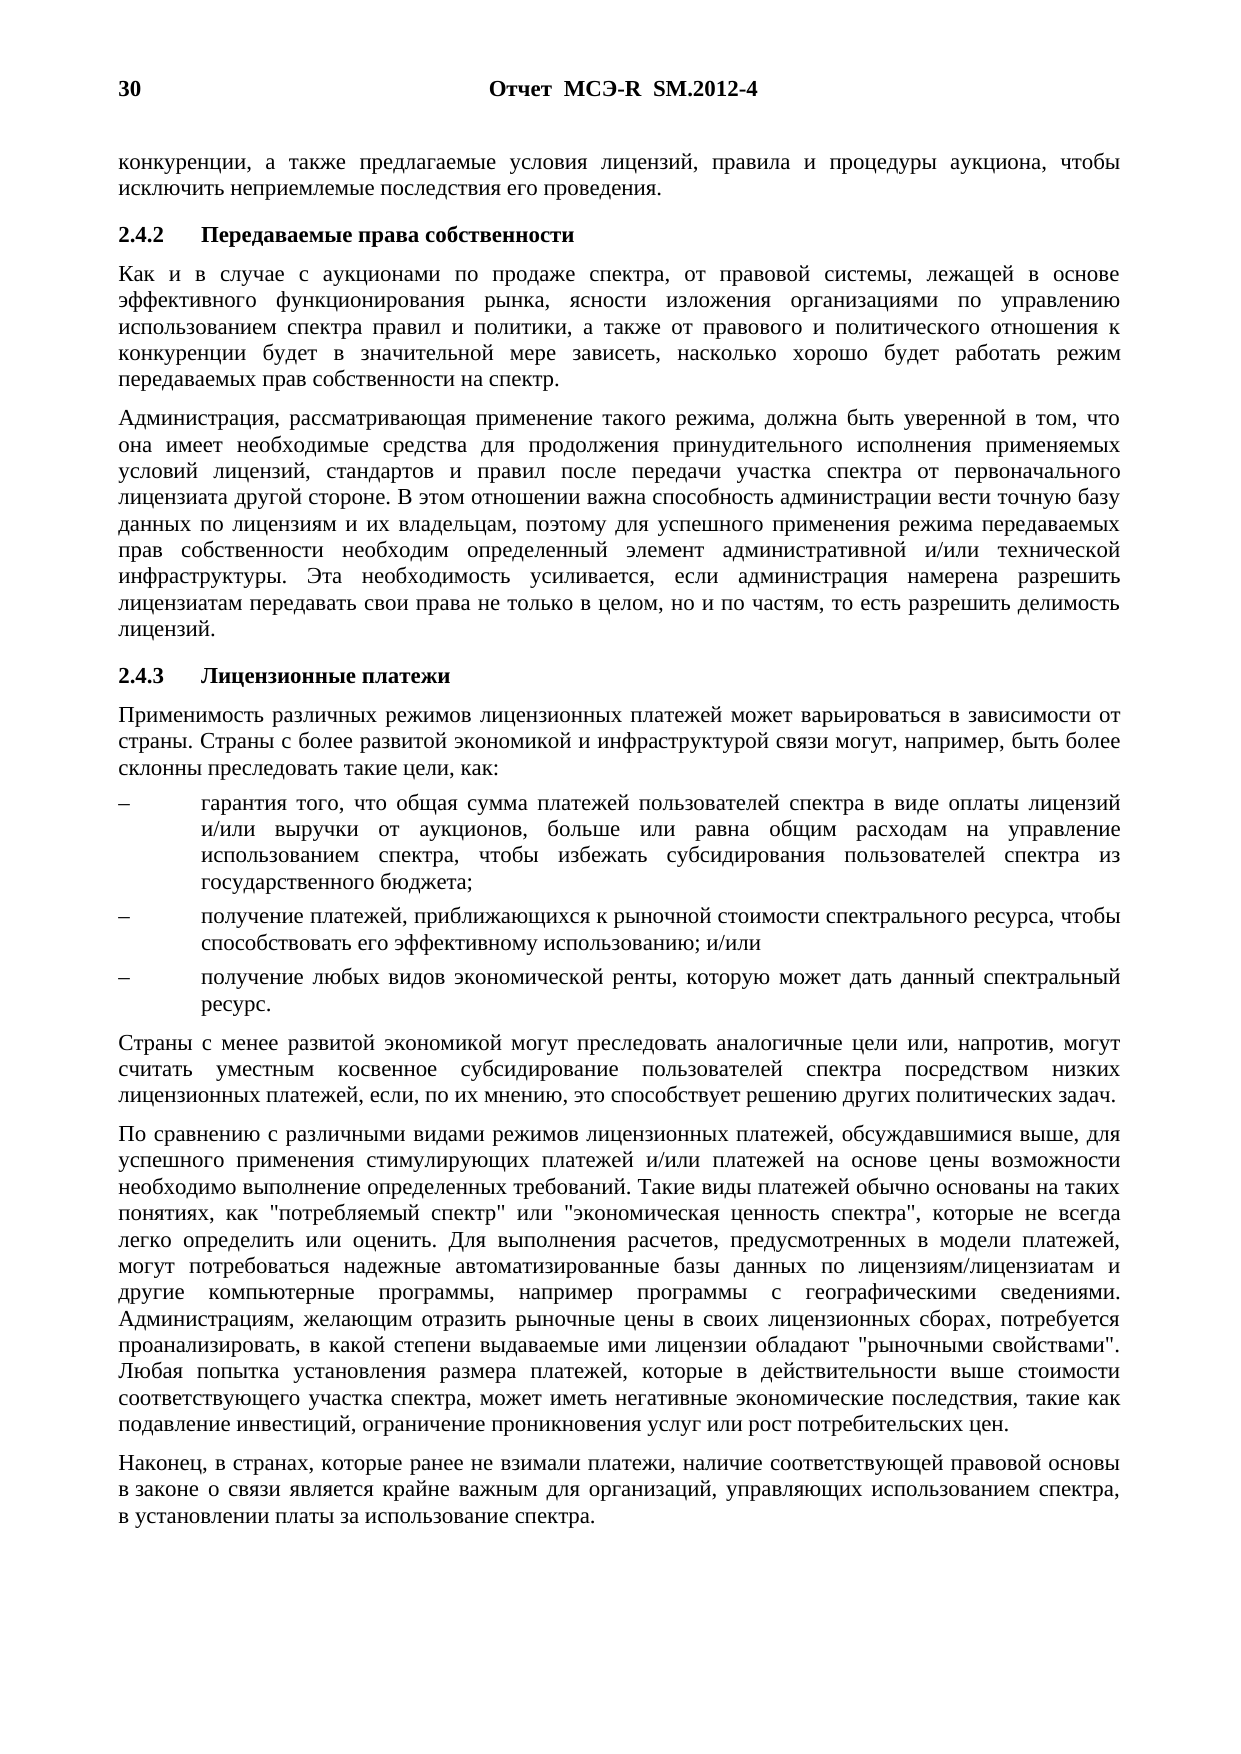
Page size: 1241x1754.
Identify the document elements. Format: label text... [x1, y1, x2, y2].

subtitle 2.4.3 Лицензионные платежи [118, 662, 1122, 689]
text Наконец, в странах, которые ранее не взимали платежи, наличие соответствующей правовой основы в законе о связи является крайне важным для организаций, управляющих использованием спектра, в установлении платы за использование спектра. [118, 1449, 1122, 1528]
text По сравнению с различными видами режимов лицензионных платежей, обсуждавшимися выше, для успешного применения стимулирующих платежей и/или платежей на основе цены возможности необходимо выполнение определенных требований. Такие виды платежей обычно основаны на таких понятиях, как "потребляемый спектр" или "экономическая ценность спектра", которые не всегда легко определить или оценить. Для выполнения расчетов, предусмотренных в модели платежей, могут потребоваться надежные автоматизированные базы данных по лицензиям/лицензиатам и другие компьютерные программы, например программы с географическими сведениями. Администрациям, желающим отразить рыночные цены в своих лицензионных сборах, потребуется проанализировать, в какой степени выдаваемые ими лицензии обладают "рыночными свойствами". Любая попытка установления размера платежей, которые в действительности выше стоимости соответствующего участка спектра, может иметь негативные экономические последствия, такие как подавление инвестиций, ограничение проникновения услуг или рост потребительских цен. [118, 1120, 1122, 1436]
text – получение платежей, приближающихся к рыночной стоимости спектрального ресурса, чтобы способствовать его эффективному использованию; и/или [118, 902, 1122, 955]
subtitle 2.4.2 Передаваемые права собственности [118, 221, 1122, 248]
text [118, 148, 1122, 200]
text – гарантия того, что общая сумма платежей пользователей спектра в виде оплаты лицензий и/или выручки от аукционов, больше или равна общим расходам на управление использованием спектра, чтобы избежать субсидирования пользователей спектра из государственного бюджета; [118, 789, 1122, 894]
text Администрация, рассматривающая применение такого режима, должна быть уверенной в том, что она имеет необходимые средства для продолжения принудительного исполнения применяемых условий лицензий, стандартов и правил после передачи участка спектра от первоначального лицензиата другой стороне. В этом отношении важна способность администрации вести точную базу данных по лицензиям и их владельцам, поэтому для успешного применения режима передаваемых прав собственности необходим определенный элемент административной и/или технической инфраструктуры. Эта необходимость усиливается, если администрация намерена разрешить лицензиатам передавать свои права не только в целом, но и по частям, то есть разрешить делимость лицензий. [118, 404, 1122, 642]
text – получение любых видов экономической ренты, которую может дать данный спектральный ресурс. [118, 963, 1122, 1016]
text Как и в случае с аукционами по продаже спектра, от правовой системы, лежащей в основе эффективного функционирования рынка, ясности изложения организациями по управлению использованием спектра правил и политики, а также от правового и политического отношения к конкуренции будет в значительной мере зависеть, насколько хорошо будет работать режим передаваемых прав собственности на спектр. [118, 260, 1122, 392]
text Страны с менее развитой экономикой могут преследовать аналогичные цели или, напротив, могут считать уместным косвенное субсидирование пользователей спектра посредством низких лицензионных платежей, если, по их мнению, это способствует решению других политических задач. [118, 1029, 1122, 1108]
text Применимость различных режимов лицензионных платежей может варьироваться в зависимости от страны. Страны с более развитой экономикой и инфраструктурой связи могут, например, быть более склонны преследовать такие цели, как: [118, 701, 1122, 780]
